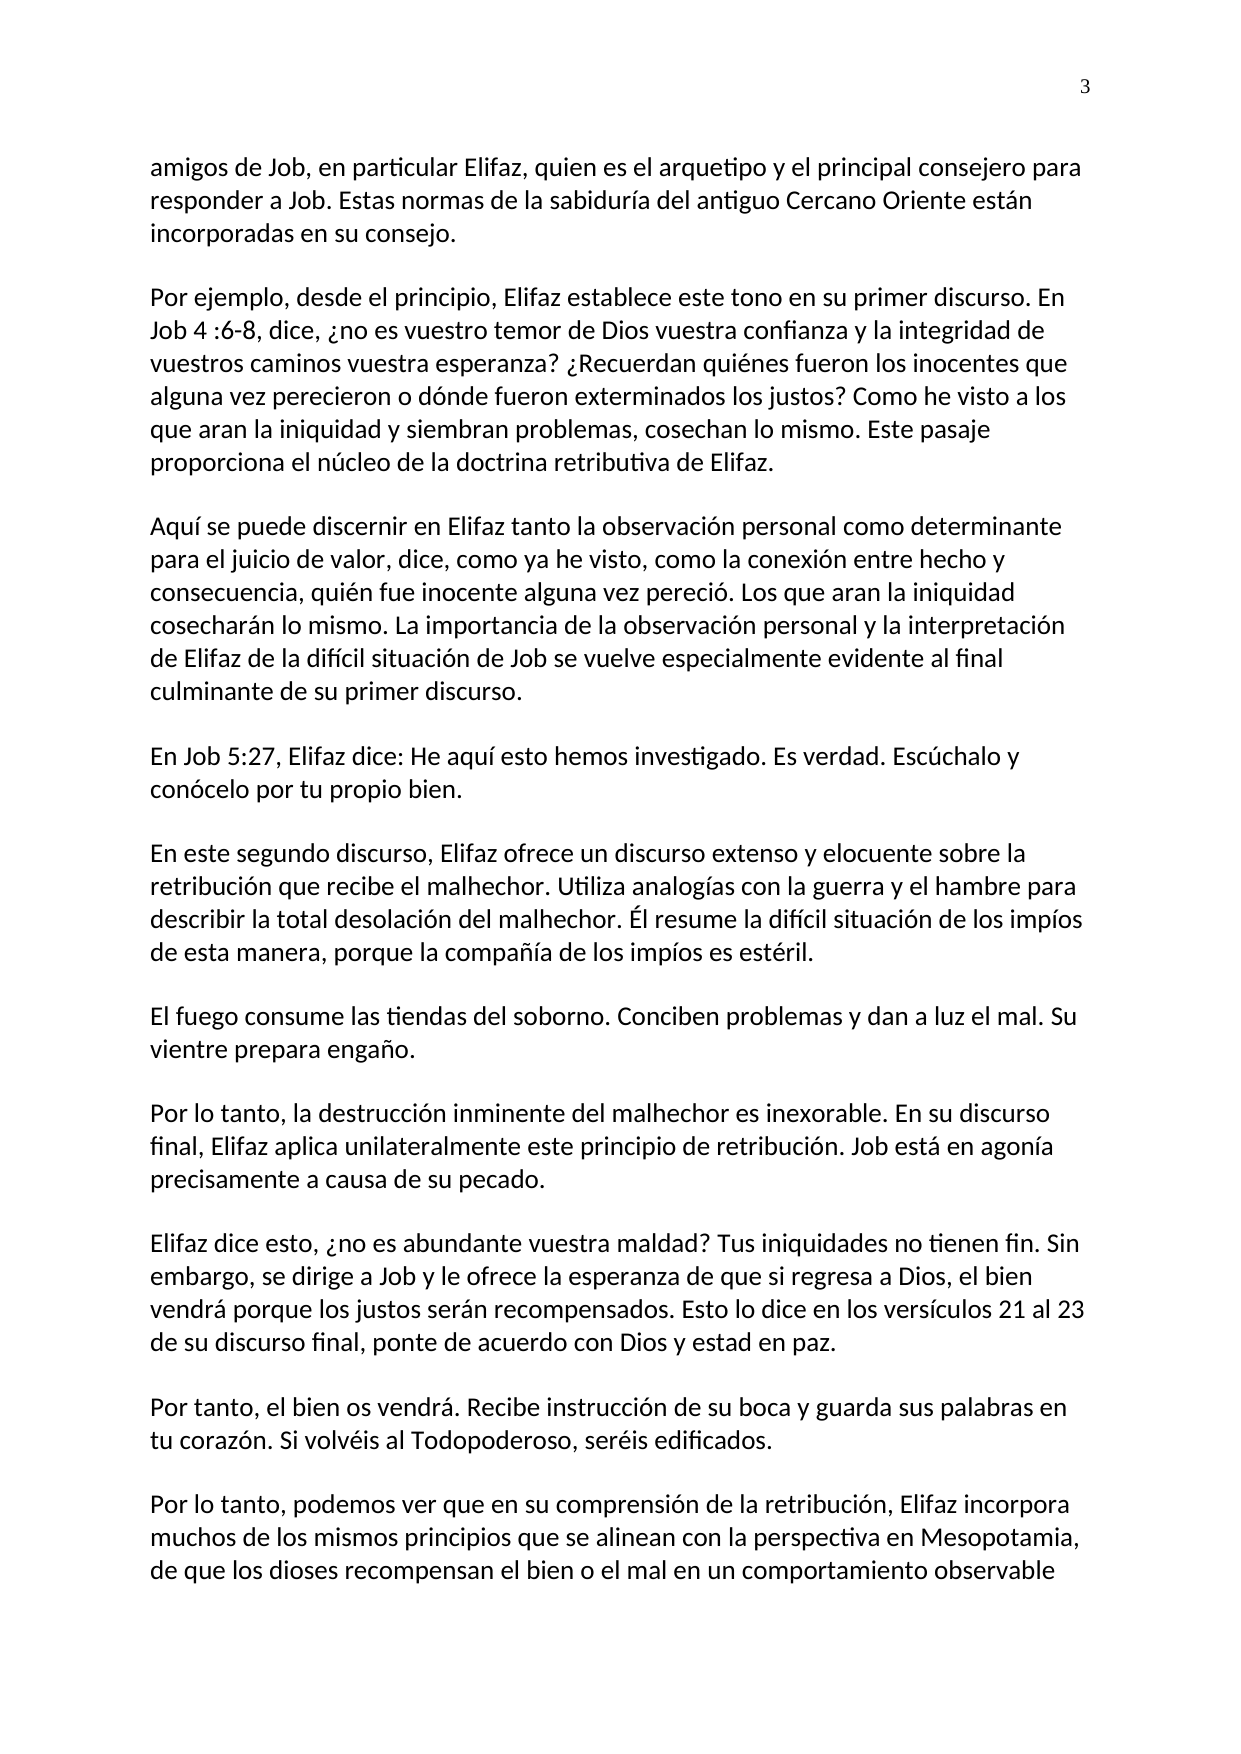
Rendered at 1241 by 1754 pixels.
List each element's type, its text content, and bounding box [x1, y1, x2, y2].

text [150, 1487, 1090, 1586]
text En este segundo discurso, Elifaz ofrece un discurso extenso y elocuente sobre la retribución que recibe el malhechor. Utiliza analogías con la guerra y el hambre para describir la total desolación del malhechor. Él resume la difícil situación de los impíos de esta manera, porque la compañía de los impíos es estéril. [150, 836, 1090, 968]
text Por tanto, el bien os vendrá. Recibe instrucción de su boca y guarda sus palabras en tu corazón. Si volvéis al Todopoderoso, seréis edificados. [150, 1390, 1090, 1456]
text En Job 5:27, Elifaz dice: He aquí esto hemos investigado. Es verdad. Escúchalo y conócelo por tu propio bien. [150, 739, 1090, 805]
text El fuego consume las tiendas del soborno. Conciben problemas y dan a luz el mal. Su vientre prepara engaño. [150, 999, 1090, 1065]
text Por ejemplo, desde el principio, Elifaz establece este tono en su primer discurso. En Job 4 :6-8, dice, ¿no es vuestro temor de Dios vuestra confianza y la integridad de vuestros caminos vuestra esperanza? ¿Recuerdan quiénes fueron los inocentes que alguna vez perecieron o dónde fueron exterminados los justos? Como he visto a los que aran la iniquidad y siembran problemas, cosechan lo mismo. Este pasaje proporciona el núcleo de la doctrina retributiva de Elifaz. [150, 280, 1090, 478]
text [150, 150, 1090, 249]
text Por lo tanto, la destrucción inminente del malhechor es inexorable. En su discurso final, Elifaz aplica unilateralmente este principio de retribución. Job está en agonía precisamente a causa de su pecado. [150, 1096, 1090, 1195]
text Elifaz dice esto, ¿no es abundante vuestra maldad? Tus iniquidades no tienen fin. Sin embargo, se dirige a Job y le ofrece la esperanza de que si regresa a Dios, el bien vendrá porque los justos serán recompensados. Esto lo dice en los versículos 21 al 23 de su discurso final, ponte de acuerdo con Dios y estad en paz. [150, 1227, 1090, 1359]
text Aquí se puede discernir en Elifaz tanto la observación personal como determinante para el juicio de valor, dice, como ya he visto, como la conexión entre hecho y consecuencia, quién fue inocente alguna vez pereció. Los que aran la iniquidad cosecharán lo mismo. La importancia de la observación personal y la interpretación de Elifaz de la difícil situación de Job se vuelve especialmente evidente al final culminante de su primer discurso. [150, 509, 1090, 708]
